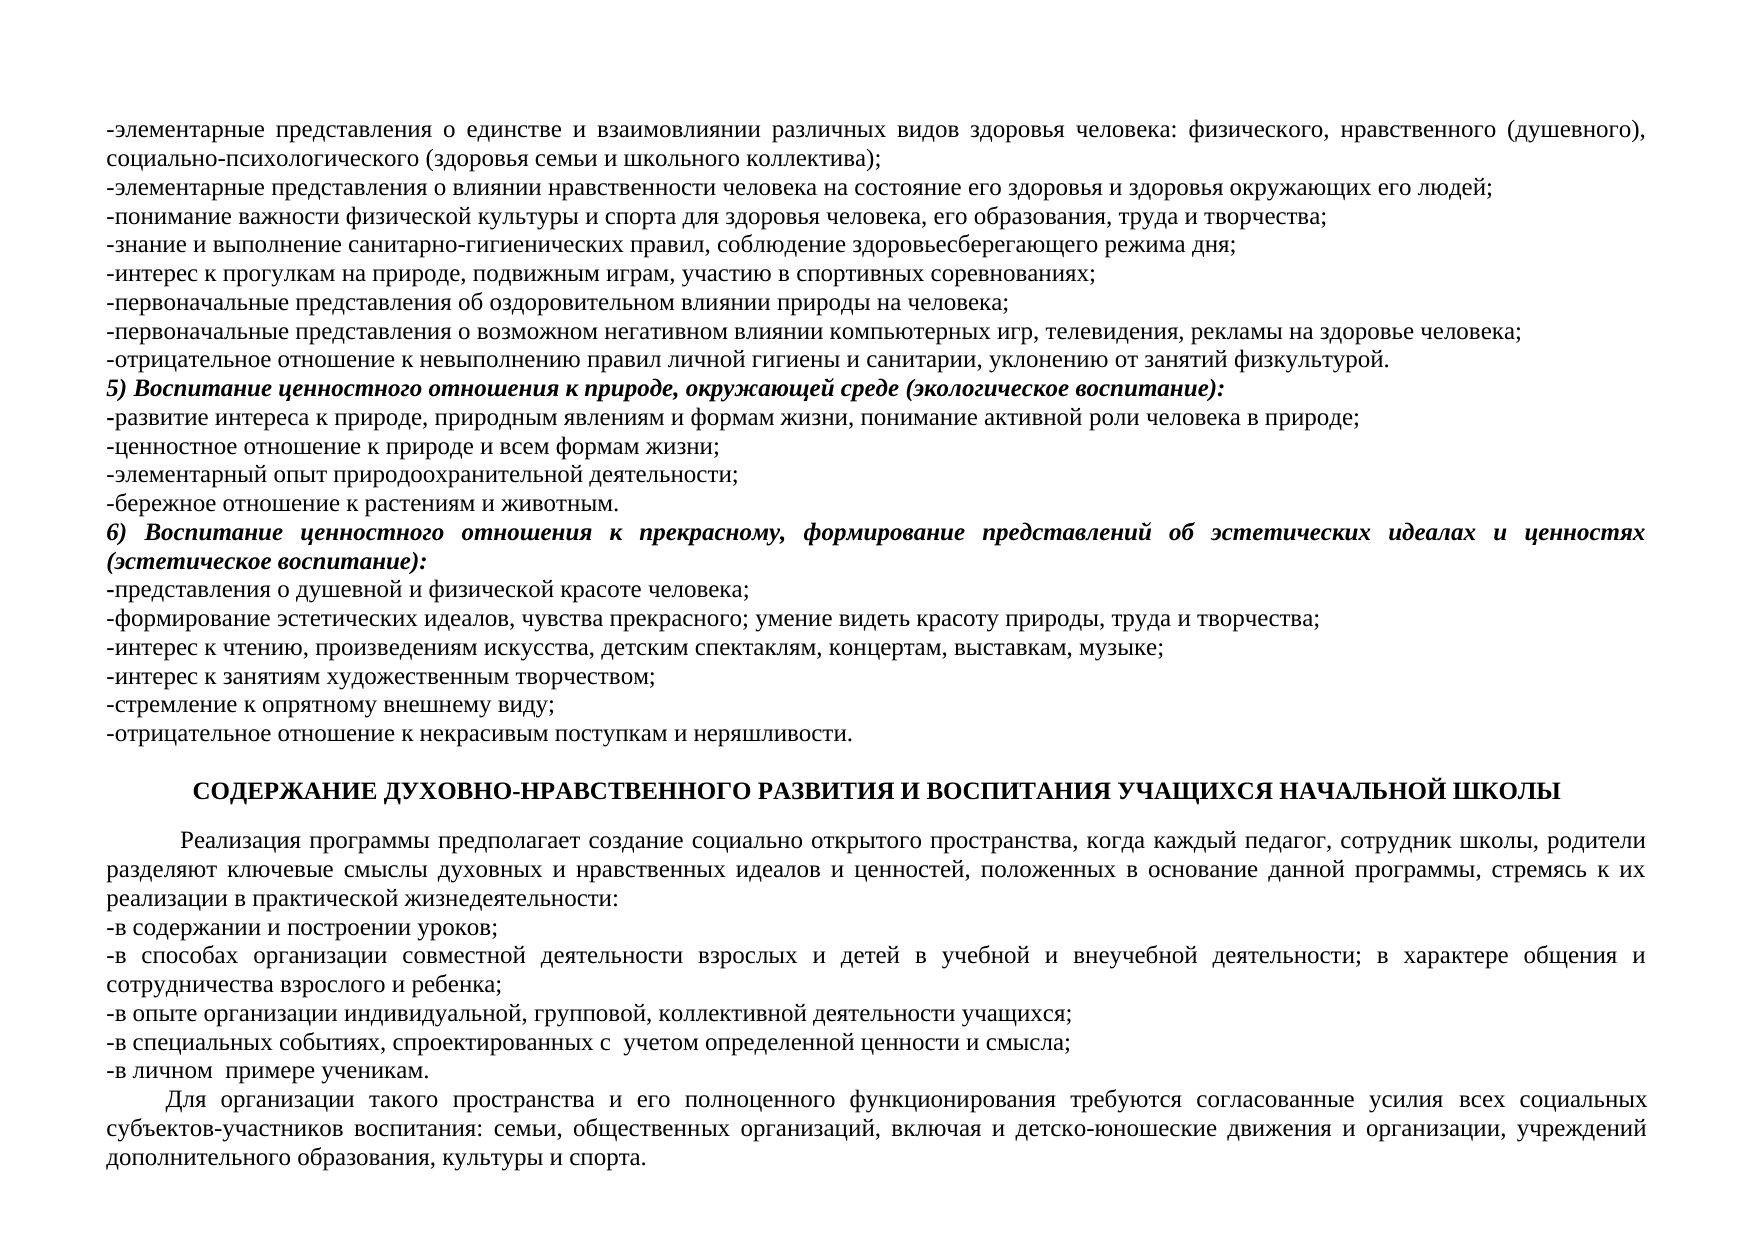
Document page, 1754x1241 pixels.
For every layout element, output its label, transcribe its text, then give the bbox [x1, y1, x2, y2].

text -понимание важности физической культуры и спорта для здоровья человека, его образования, труда и творчества; [106, 201, 1648, 229]
text -знание и выполнение санитарно-гигиенических правил, соблюдение здоровьесберегающего режима дня; [106, 229, 1648, 258]
text -первоначальные представления об оздоровительном влиянии природы на человека; [106, 287, 1648, 316]
text -формирование эстетических идеалов, чувства прекрасного; умение видеть красоту природы, труда и творчества; [106, 603, 1648, 632]
text -отрицательное отношение к невыполнению правил личной гигиены и санитарии, уклонению от занятий физкультурой. [106, 344, 1648, 373]
text -развитие интереса к природе, природным явлениям и формам жизни, понимание активной роли человека в природе; [106, 402, 1648, 431]
text -интерес к прогулкам на природе, подвижным играм, участию в спортивных соревнованиях; [106, 258, 1648, 287]
text -интерес к чтению, произведениям искусства, детским спектаклям, концертам, выставкам, музыке; [106, 632, 1648, 661]
text -элементарный опыт природоохранительной деятельности; [106, 459, 1648, 488]
text -элементарные представления о единстве и взаимовлиянии различных видов здоровья человека: физического, нравственного (душевного), социально-психологического (здоровья семьи и школьного коллектива); [106, 114, 1648, 172]
text -стремление к опрятному внешнему виду; [106, 689, 1648, 718]
text -первоначальные представления о возможном негативном влиянии компьютерных игр, телевидения, рекламы на здоровье человека; [106, 316, 1648, 344]
text 5) Воспитание ценностного отношения к природе, окружающей среде (экологическое воспитание): [106, 373, 1648, 402]
text Для организации такого пространства и его полноценного функционирования требуются согласованные усилия всех социальных субъектов-участников воспитания: семьи, общественных организаций, включая и детско-юношеские движения и организации, учреждений дополнительного образования, культуры и спорта. [106, 1084, 1648, 1170]
text -в способах организации совместной деятельности взрослых и детей в учебной и внеучебной деятельности; в характере общения и сотрудничества взрослого и ребенка; [106, 940, 1648, 998]
text Реализация программы предполагает создание социально открытого пространства, когда каждый педагог, сотрудник школы, родители разделяют ключевые смыслы духовных и нравственных идеалов и ценностей, положенных в основание данной программы, стремясь к их реализации в практической жизнедеятельности: [106, 825, 1648, 912]
text -в содержании и построении уроков; [106, 912, 1648, 940]
text -в личном примере ученикам. [106, 1055, 1648, 1084]
text 6) Воспитание ценностного отношения к прекрасному, формирование представлений об эстетических идеалах и ценностях (эстетическое воспитание): [106, 517, 1648, 574]
text -элементарные представления о влиянии нравственности человека на состояние его здоровья и здоровья окружающих его людей; [106, 172, 1648, 201]
text -в специальных событиях, спроектированных с учетом определенной ценности и смысла; [106, 1027, 1648, 1055]
text -интерес к занятиям художественным творчеством; [106, 661, 1648, 689]
text СОДЕРЖАНИЕ ДУХОВНО-НРАВСТВЕННОГО РАЗВИТИЯ И ВОСПИТАНИЯ УЧАЩИХСЯ НАЧАЛЬНОЙ ШКОЛЫ [106, 776, 1648, 804]
text -отрицательное отношение к некрасивым поступкам и неряшливости. [106, 718, 1648, 747]
text -бережное отношение к растениям и животным. [106, 488, 1648, 517]
text -представления о душевной и физической красоте человека; [106, 574, 1648, 603]
text -в опыте организации индивидуальной, групповой, коллективной деятельности учащихся; [106, 998, 1648, 1027]
text -ценностное отношение к природе и всем формам жизни; [106, 431, 1648, 459]
